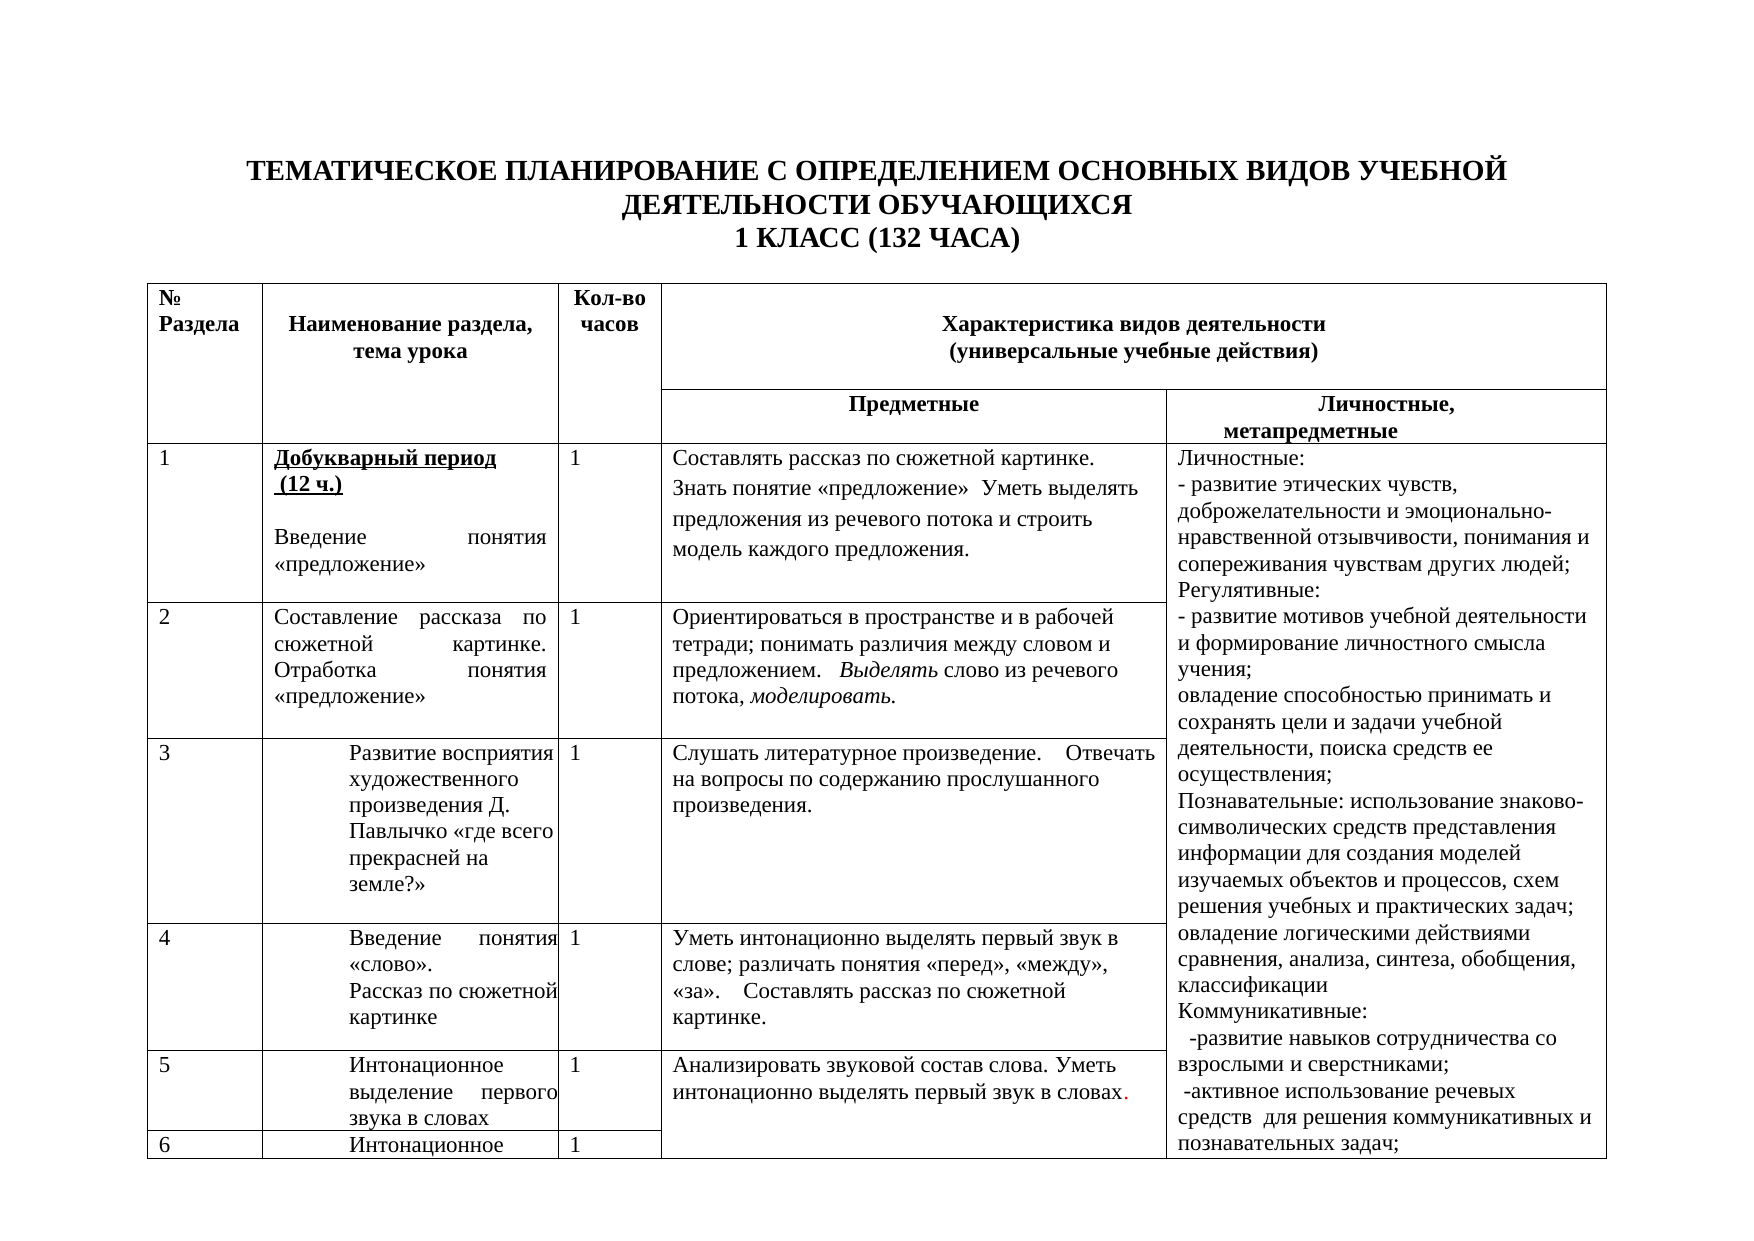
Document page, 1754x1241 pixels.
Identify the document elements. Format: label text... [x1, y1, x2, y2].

table_cell Ориентироваться в пространстве и в рабочей тетради; понимать различия между словом и предложением. Выделять слово из речевого потока, моделировать. [662, 603, 1166, 737]
table_cell 1 [559, 1051, 661, 1130]
table_cell 1 [559, 924, 661, 1050]
table_cell 2 [148, 603, 262, 737]
table_header Характеристика видов деятельности (универсальные учебные действия) [662, 284, 1606, 389]
table_cell 1 [148, 444, 262, 602]
table_cell 6 [148, 1131, 262, 1158]
table_cell 1 [559, 444, 661, 602]
text ТЕМАТИЧЕСКОЕ ПЛАНИРОВАНИЕ С ОПРЕДЕЛЕНИЕМ ОСНОВНЫХ ВИДОВ УЧЕБНОЙ ДЕЯТЕЛЬНОСТИ ОБУЧАЮЩИХСЯ [118, 153, 1636, 221]
table_cell Добукварный период (12 ч.) Введение понятия «предложение» [263, 444, 558, 602]
table_cell 1 [559, 1131, 661, 1158]
table_cell Составление рассказа по сюжетной картинке. Отработка понятия «предложение» [263, 603, 558, 737]
text 1 КЛАСС (132 ЧАСА) [118, 221, 1636, 254]
table_cell Уметь интонационно выделять первый звук в слове; различать понятия «перед», «между», «за». Составлять рассказ по сюжетной картинке. [662, 924, 1166, 1050]
table_cell Личностные: - развитие этических чувств, доброжелательности и эмоционально-нравственной отзывчивости, понимания и сопереживания чувствам других людей; Регулятивные: - развитие мотивов учебной деятельности и формирование личностного смысла учения; овладение способностью принимать и сохранять цели и задачи учебной деятельности, поиска средств ее осуществления; Познавательные: использование знаково-символических средств представления информации для создания моделей изучаемых объектов и процессов, схем решения учебных и практических задач; овладение логическими действиями сравнения, анализа, синтеза, обобщения, классификации Коммуникативные: -развитие навыков сотрудничества со взрослыми и сверстниками; -активное использование речевых средств для решения коммуникативных и познавательных задач; готовность слушать собеседника и вести диалог; [1167, 444, 1606, 1158]
table_cell 3 [148, 739, 262, 923]
table_cell Анализировать звуковой состав слова. Уметь интонационно выделять первый звук в словах. [662, 1051, 1166, 1158]
table_cell 1 [559, 739, 661, 923]
table_cell Развитие восприятия художественного произведения Д. Павлычко «где всего прекрасней на земле?» [263, 739, 558, 923]
table_cell Составлять рассказ по сюжетной картинке. Знать понятие «предложение» Уметь выделять предложения из речевого потока и строить модель каждого предложения. [662, 444, 1166, 602]
table_header Наименование раздела, тема урока [263, 284, 558, 443]
table_cell Личностные, метапредметные [1167, 390, 1606, 443]
table_header Кол-во часов [559, 284, 661, 443]
table_cell Слушать литературное произведение. Отвечать на вопросы по содержанию прослушанного произведения. [662, 739, 1166, 923]
table_header № Раздела [148, 284, 262, 443]
table_cell Предметные [662, 390, 1166, 443]
table_cell 5 [148, 1051, 262, 1130]
table_cell 1 [559, 603, 661, 737]
table_cell 4 [148, 924, 262, 1050]
table_cell Введение понятия «слово». Рассказ по сюжетной картинке [263, 924, 558, 1050]
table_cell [263, 1051, 558, 1130]
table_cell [263, 1131, 558, 1158]
